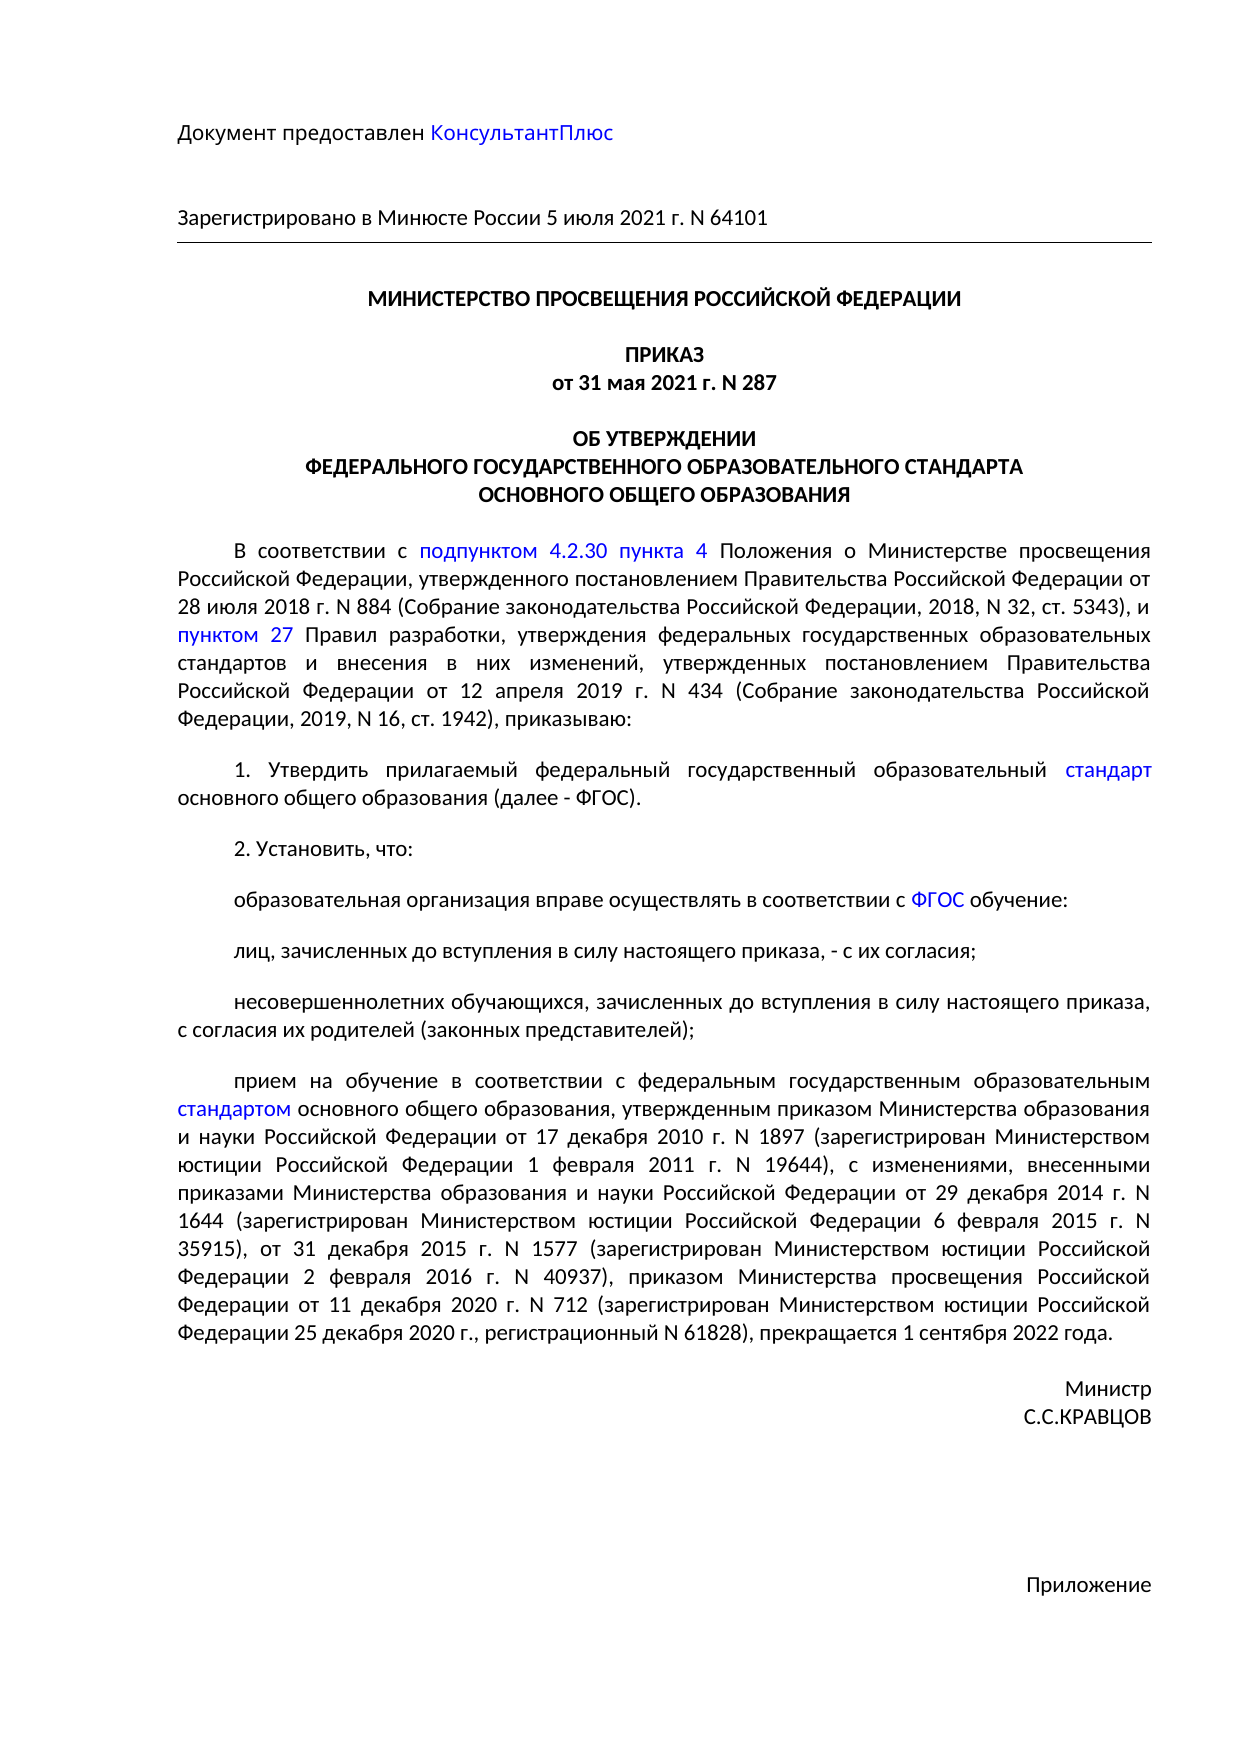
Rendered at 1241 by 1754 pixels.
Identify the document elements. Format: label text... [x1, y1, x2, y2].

title от 31 мая 2021 г. N 287 [177, 368, 1152, 396]
title ПРИКАЗ [177, 340, 1152, 368]
text Министр [177, 1374, 1152, 1402]
title ОСНОВНОГО ОБЩЕГО ОБРАЗОВАНИЯ [177, 480, 1152, 508]
title МИНИСТЕРСТВО ПРОСВЕЩЕНИЯ РОССИЙСКОЙ ФЕДЕРАЦИИ [177, 284, 1152, 312]
text Приложение [177, 1570, 1152, 1598]
text несовершеннолетних обучающихся, зачисленных до вступления в силу настоящего приказа, с согласия их родителей (законных представителей); [177, 987, 1152, 1043]
text 2. Установить, что: [177, 834, 1152, 862]
title ФЕДЕРАЛЬНОГО ГОСУДАРСТВЕННОГО ОБРАЗОВАТЕЛЬНОГО СТАНДАРТА [177, 452, 1152, 480]
text образовательная организация вправе осуществлять в соответствии с ФГОС обучение: [177, 885, 1152, 913]
text В соответствии с подпунктом 4.2.30 пункта 4 Положения о Министерстве просвещения Российской Федерации, утвержденного постановлением Правительства Российской Федерации от 28 июля 2018 г. N 884 (Собрание законодательства Российской Федерации, 2018, N 32, ст. 5343), и пунктом 27 Правил разработки, утверждения федеральных государственных образовательных стандартов и внесения в них изменений, утвержденных постановлением Правительства Российской Федерации от 12 апреля 2019 г. N 434 (Собрание законодательства Российской Федерации, 2019, N 16, ст. 1942), приказываю: [177, 536, 1152, 732]
text С.С.КРАВЦОВ [177, 1402, 1152, 1430]
title Документ предоставлен КонсультантПлюс [177, 118, 1152, 175]
text 1. Утвердить прилагаемый федеральный государственный образовательный стандарт основного общего образования (далее - ФГОС). [177, 755, 1152, 811]
text прием на обучение в соответствии с федеральным государственным образовательным стандартом основного общего образования, утвержденным приказом Министерства образования и науки Российской Федерации от 17 декабря 2010 г. N 1897 (зарегистрирован Министерством юстиции Российской Федерации 1 февраля 2011 г. N 19644), с изменениями, внесенными приказами Министерства образования и науки Российской Федерации от 29 декабря 2014 г. N 1644 (зарегистрирован Министерством юстиции Российской Федерации 6 февраля 2015 г. N 35915), от 31 декабря 2015 г. N 1577 (зарегистрирован Министерством юстиции Российской Федерации 2 февраля 2016 г. N 40937), приказом Министерства просвещения Российской Федерации от 11 декабря 2020 г. N 712 (зарегистрирован Министерством юстиции Российской Федерации 25 декабря 2020 г., регистрационный N 61828), прекращается 1 сентября 2022 года. [177, 1066, 1152, 1346]
text лиц, зачисленных до вступления в силу настоящего приказа, - с их согласия; [177, 936, 1152, 964]
text Зарегистрировано в Минюсте России 5 июля 2021 г. N 64101 [177, 203, 1152, 231]
title ОБ УТВЕРЖДЕНИИ [177, 424, 1152, 452]
